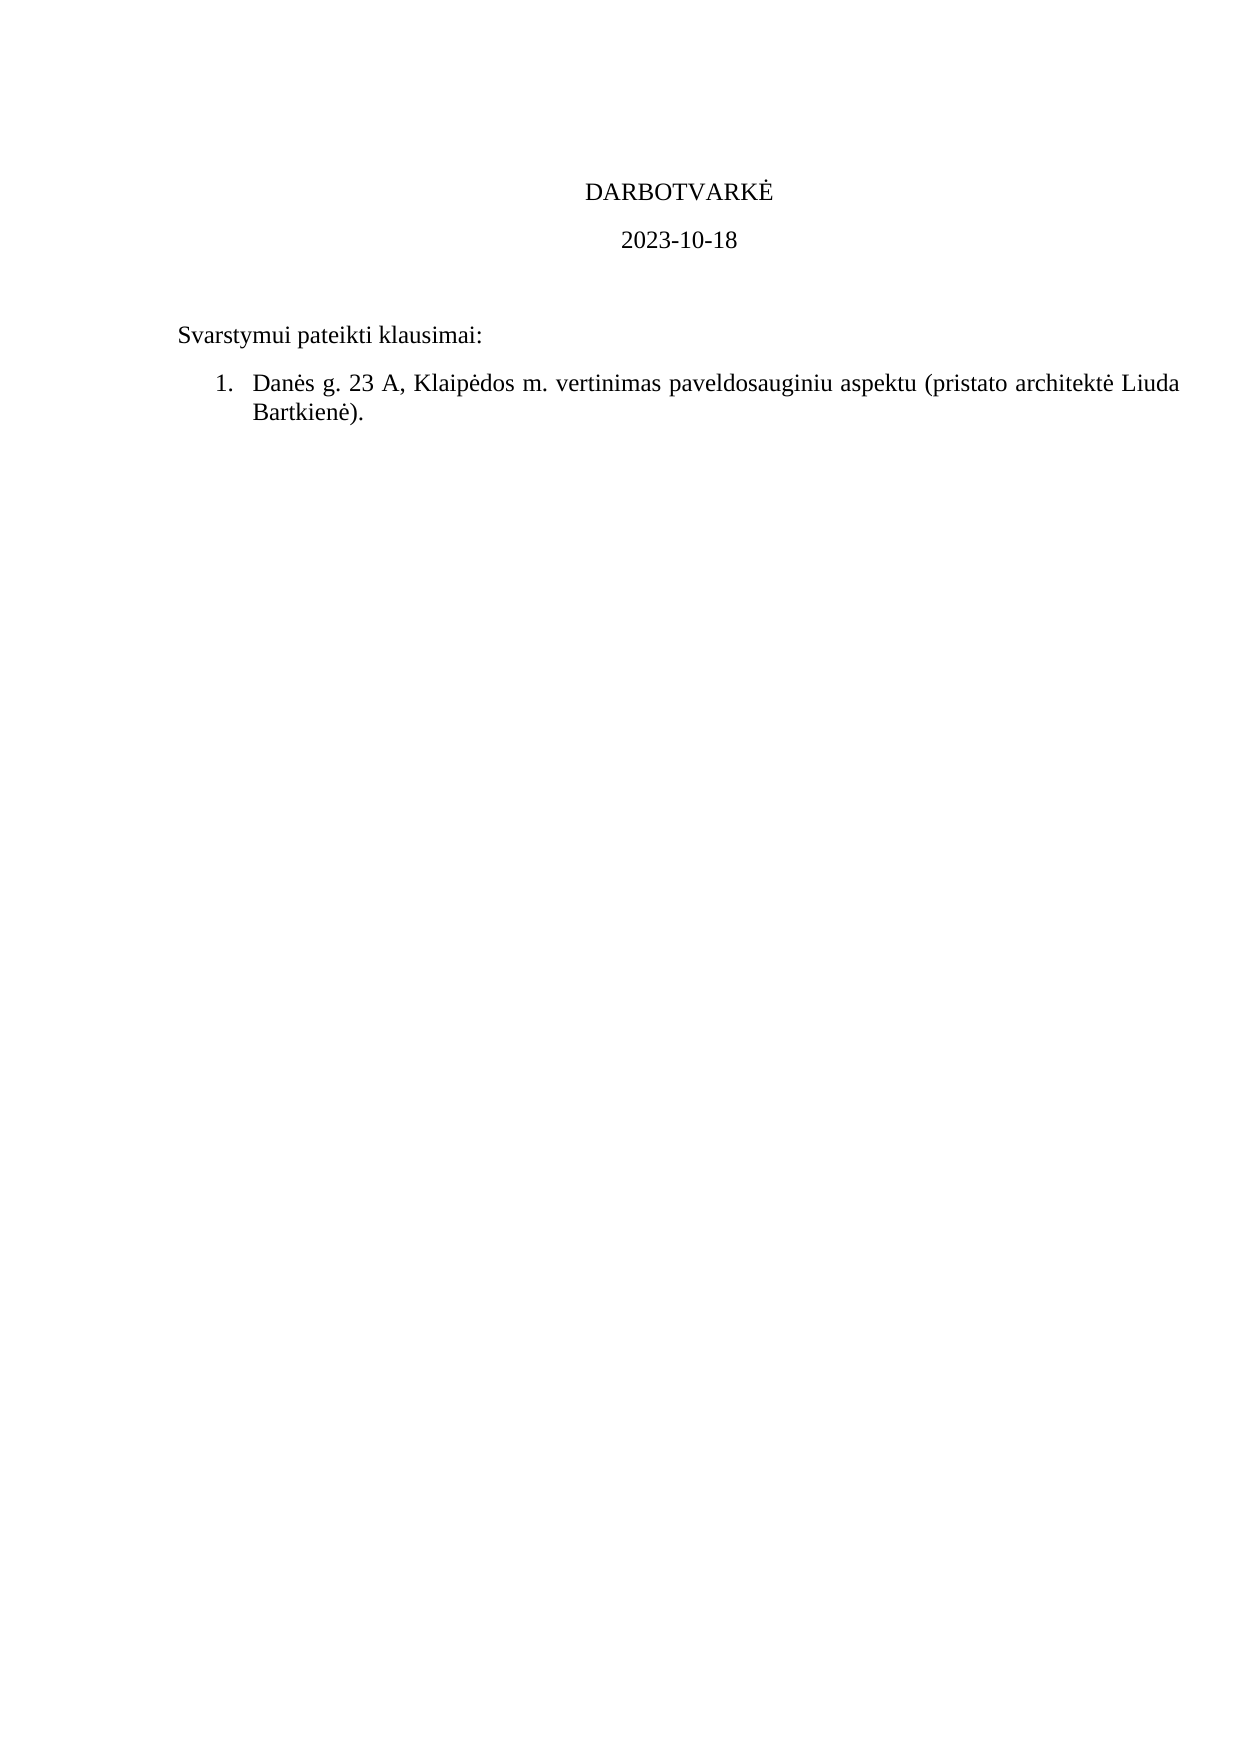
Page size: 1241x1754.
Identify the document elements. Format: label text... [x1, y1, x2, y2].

text 2023-10-18 [177, 225, 1181, 254]
text DARBOTVARKĖ [177, 177, 1181, 206]
list Danės g. 23 A, Klaipėdos m. vertinimas paveldosauginiu aspektu (pristato architektė Liuda Bartkienė). [215, 368, 1181, 426]
text Svarstymui pateikti klausimai: [177, 320, 1181, 349]
